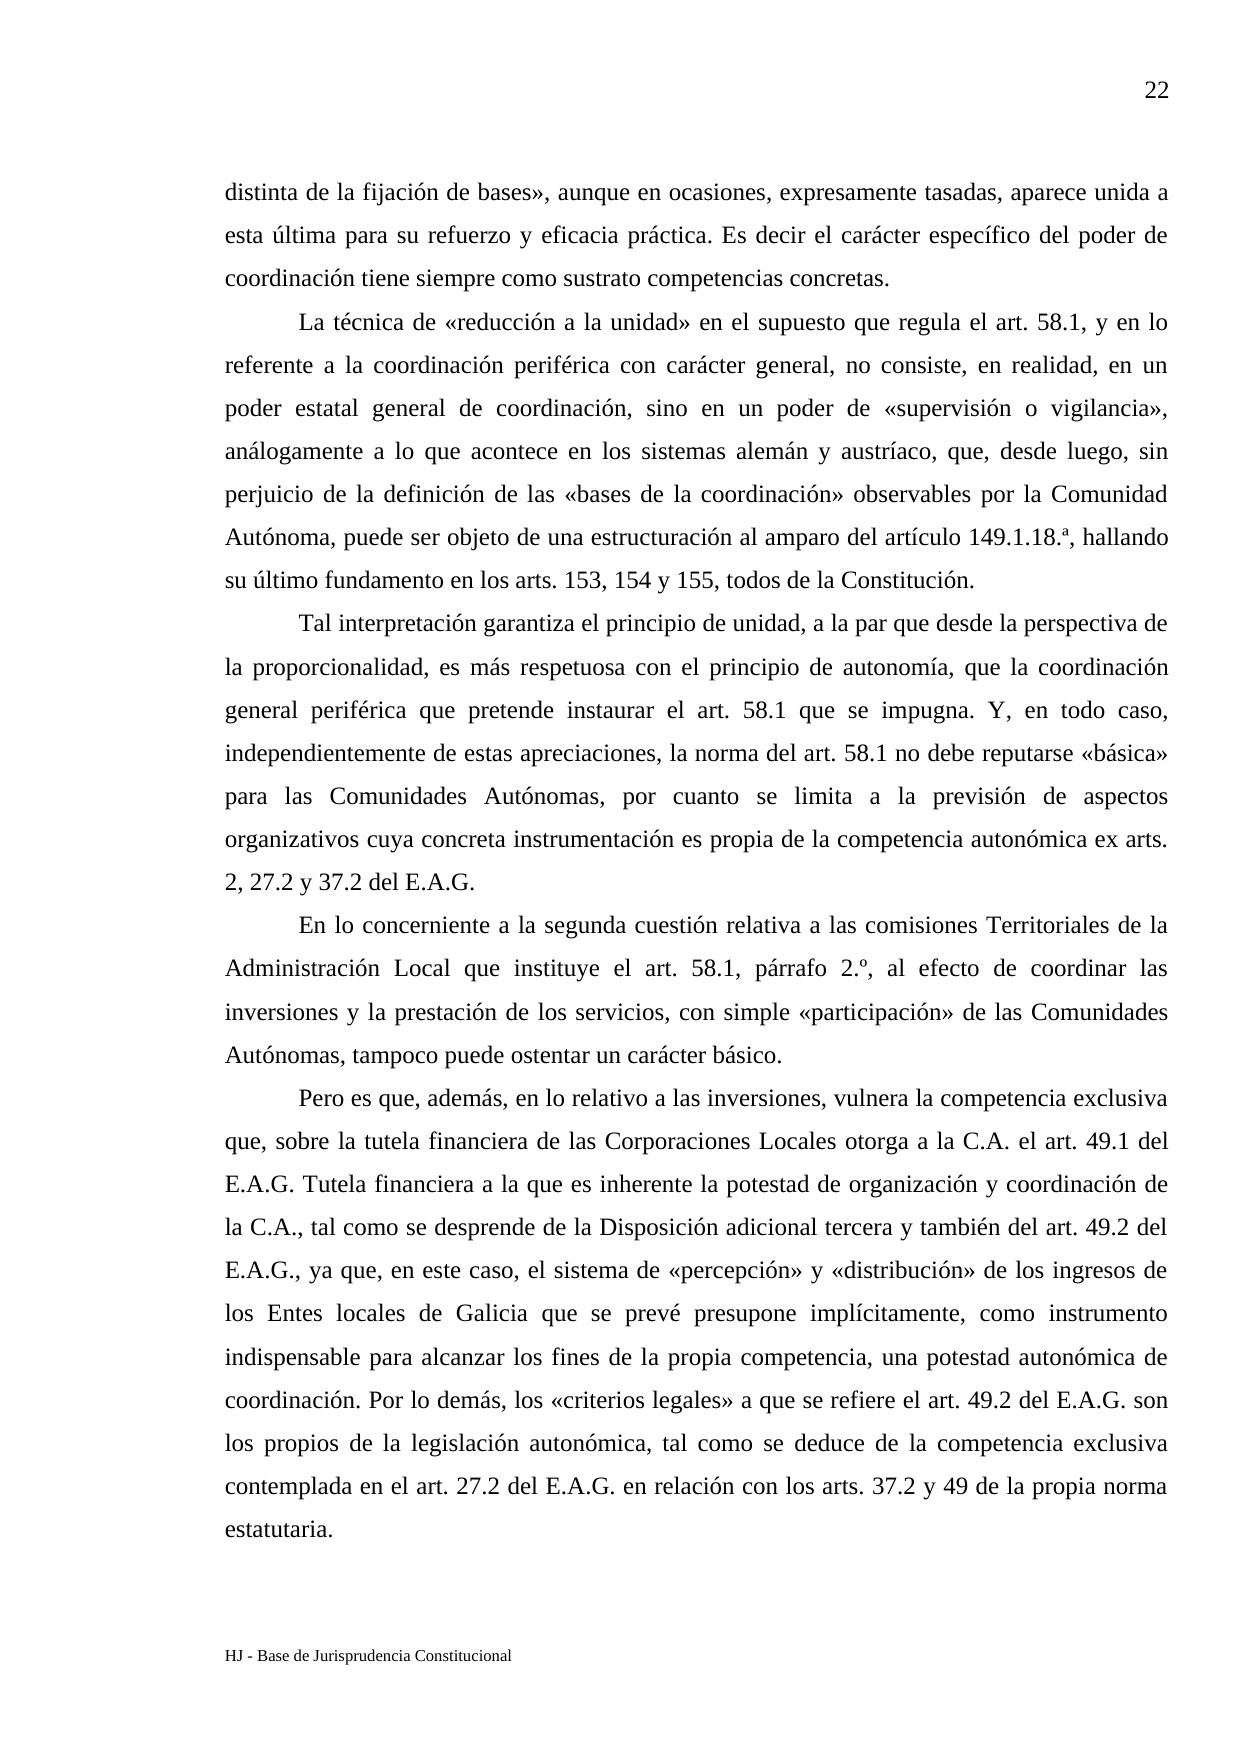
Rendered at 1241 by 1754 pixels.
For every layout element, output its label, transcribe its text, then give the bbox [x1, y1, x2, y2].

text La técnica de «reducción a la unidad» en el supuesto que regula el art. 58.1, y en lo referente a la coordinación periférica con carácter general, no consiste, en realidad, en un poder estatal general de coordinación, sino en un poder de «supervisión o vigilancia», análogamente a lo que acontece en los sistemas alemán y austríaco, que, desde luego, sin perjuicio de la definición de las «bases de la coordinación» observables por la Comunidad Autónoma, puede ser objeto de una estructuración al amparo del artículo 149.1.18.ª, hallando su último fundamento en los arts. 153, 154 y 155, todos de la Constitución. [224, 307, 1169, 594]
text En lo concerniente a la segunda cuestión relativa a las comisiones Territoriales de la Administración Local que instituye el art. 58.1, párrafo 2.º, al efecto de coordinar las inversiones y la prestación de los servicios, con simple «participación» de las Comunidades Autónomas, tampoco puede ostentar un carácter básico. [224, 910, 1169, 1068]
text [224, 177, 1169, 292]
text Pero es que, además, en lo relativo a las inversiones, vulnera la competencia exclusiva que, sobre la tutela financiera de las Corporaciones Locales otorga a la C.A. el art. 49.1 del E.A.G. Tutela financiera a la que es inherente la potestad de organización y coordinación de la C.A., tal como se desprende de la Disposición adicional tercera y también del art. 49.2 del E.A.G., ya que, en este caso, el sistema de «percepción» y «distribución» de los ingresos de los Entes locales de Galicia que se prevé presupone implícitamente, como instrumento indispensable para alcanzar los fines de la propia competencia, una potestad autonómica de coordinación. Por lo demás, los «criterios legales» a que se refiere el art. 49.2 del E.A.G. son los propios de la legislación autonómica, tal como se deduce de la competencia exclusiva contemplada en el art. 27.2 del E.A.G. en relación con los arts. 37.2 y 49 de la propia norma estatutaria. [224, 1083, 1169, 1543]
text Tal interpretación garantiza el principio de unidad, a la par que desde la perspectiva de la proporcionalidad, es más respetuosa con el principio de autonomía, que la coordinación general periférica que pretende instaurar el art. 58.1 que se impugna. Y, en todo caso, independientemente de estas apreciaciones, la norma del art. 58.1 no debe reputarse «básica» para las Comunidades Autónomas, por cuanto se limita a la previsión de aspectos organizativos cuya concreta instrumentación es propia de la competencia autonómica ex arts. 2, 27.2 y 37.2 del E.A.G. [224, 608, 1169, 896]
